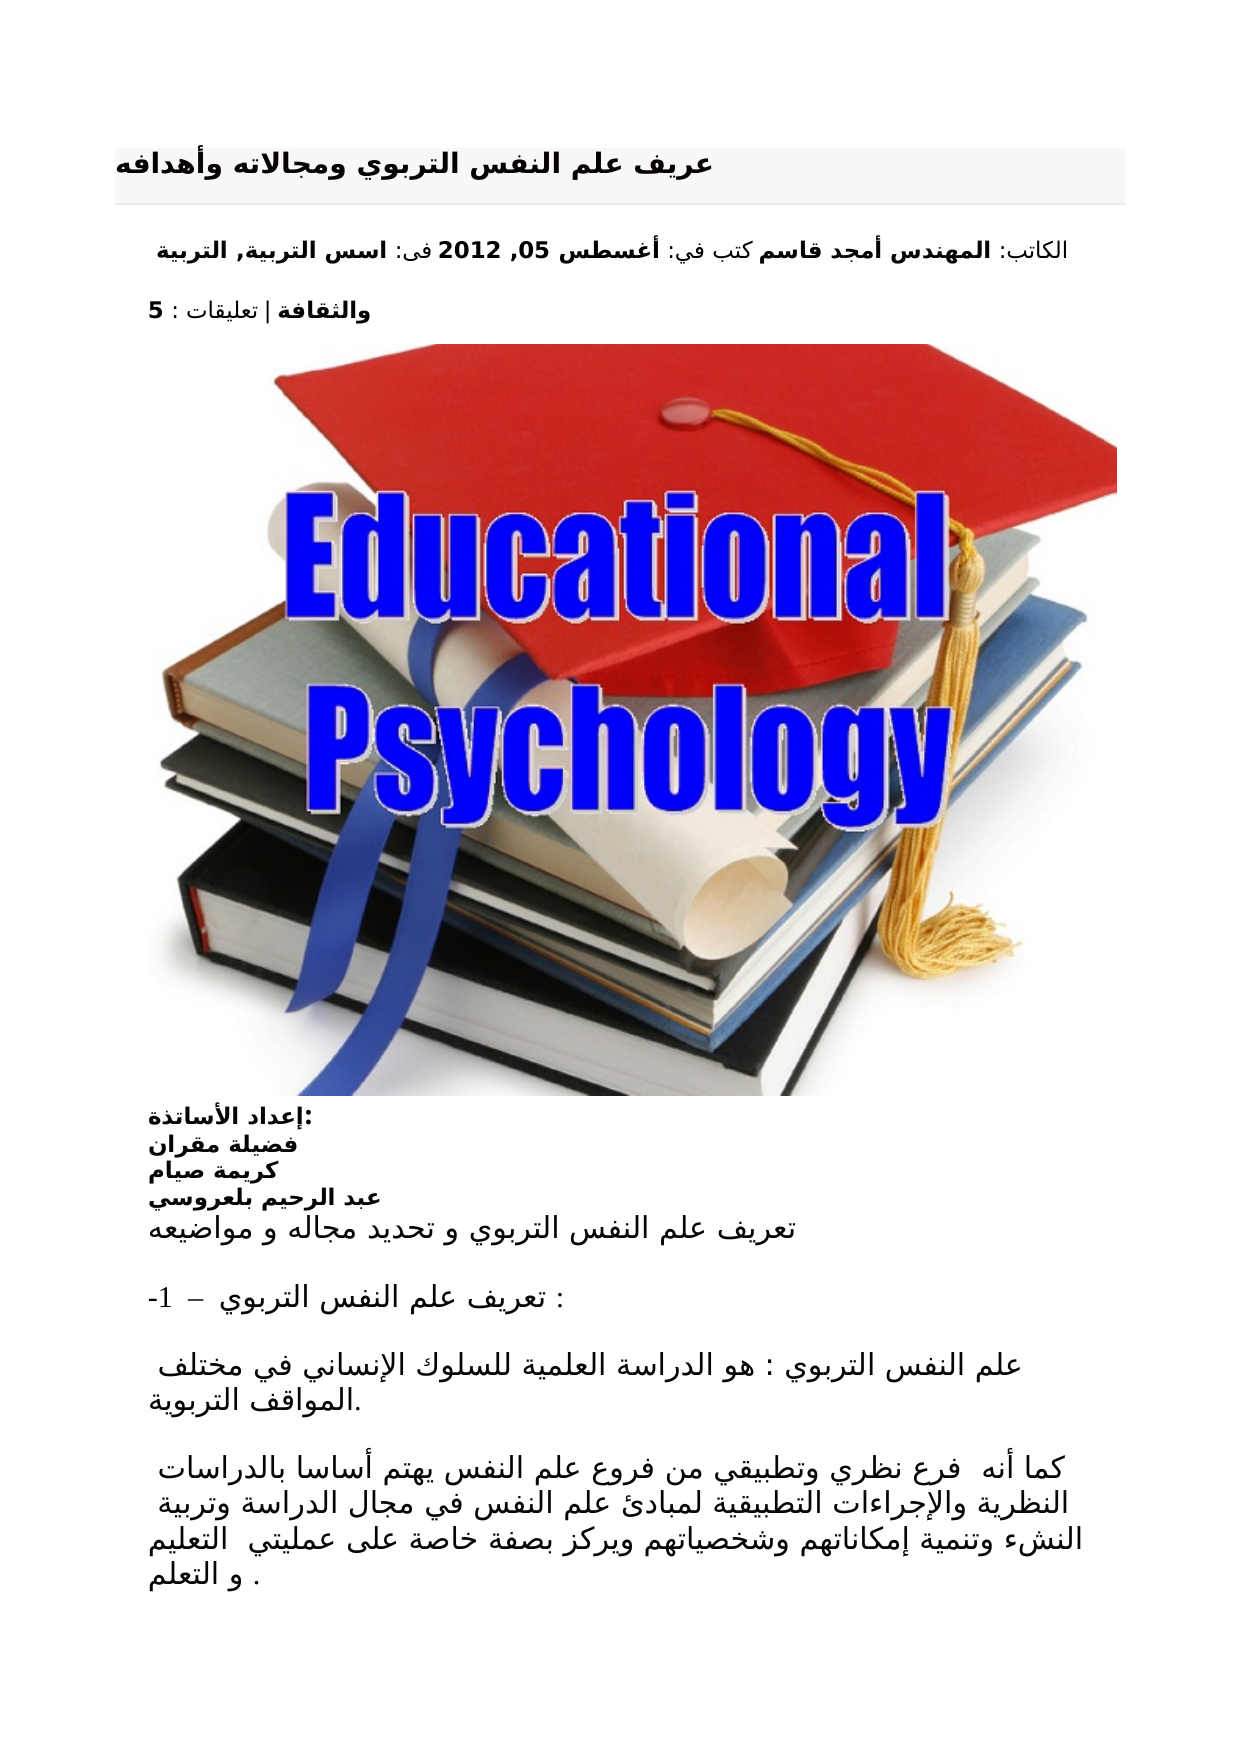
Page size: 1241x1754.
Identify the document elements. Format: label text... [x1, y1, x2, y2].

text عريف علم النفس التربوي ومجالاته وأهدافه [115, 148, 1126, 203]
text إعداد الأساتذة: [148, 1096, 1093, 1131]
text تعريف علم النفس التربوي و تحديد مجاله و مواضيعه [148, 1211, 1093, 1246]
text كريمة صيام [148, 1157, 1093, 1184]
text -1 – تعريف علم النفس التربوي : [148, 1279, 1093, 1314]
text فضيلة مقران [148, 1131, 1093, 1157]
text عبد الرحيم بلعروسي [148, 1184, 1093, 1211]
picture [147, 344, 1117, 1096]
text علم النفس التربوي : هو الدراسة العلمية للسلوك الإنساني في مختلف المواقف التربوية. [148, 1347, 1093, 1418]
text كما أنه فرع نظري وتطبيقي من فروع علم النفس يهتم أساسا بالدراسات النظرية والإجراءات التطبيقية لمبادئ علم النفس في مجال الدراسة وتربية النشء وتنمية إمكاناتهم وشخصياتهم ويركز بصفة خاصة على عمليتي التعليم و التعلم . [148, 1451, 1093, 1592]
text الكاتب: المهندس أمجد قاسم كتب في: أغسطس 05, 2012 فى: اسس التربية, التربية والثقافة | تعليقات : 5 [148, 205, 1093, 323]
